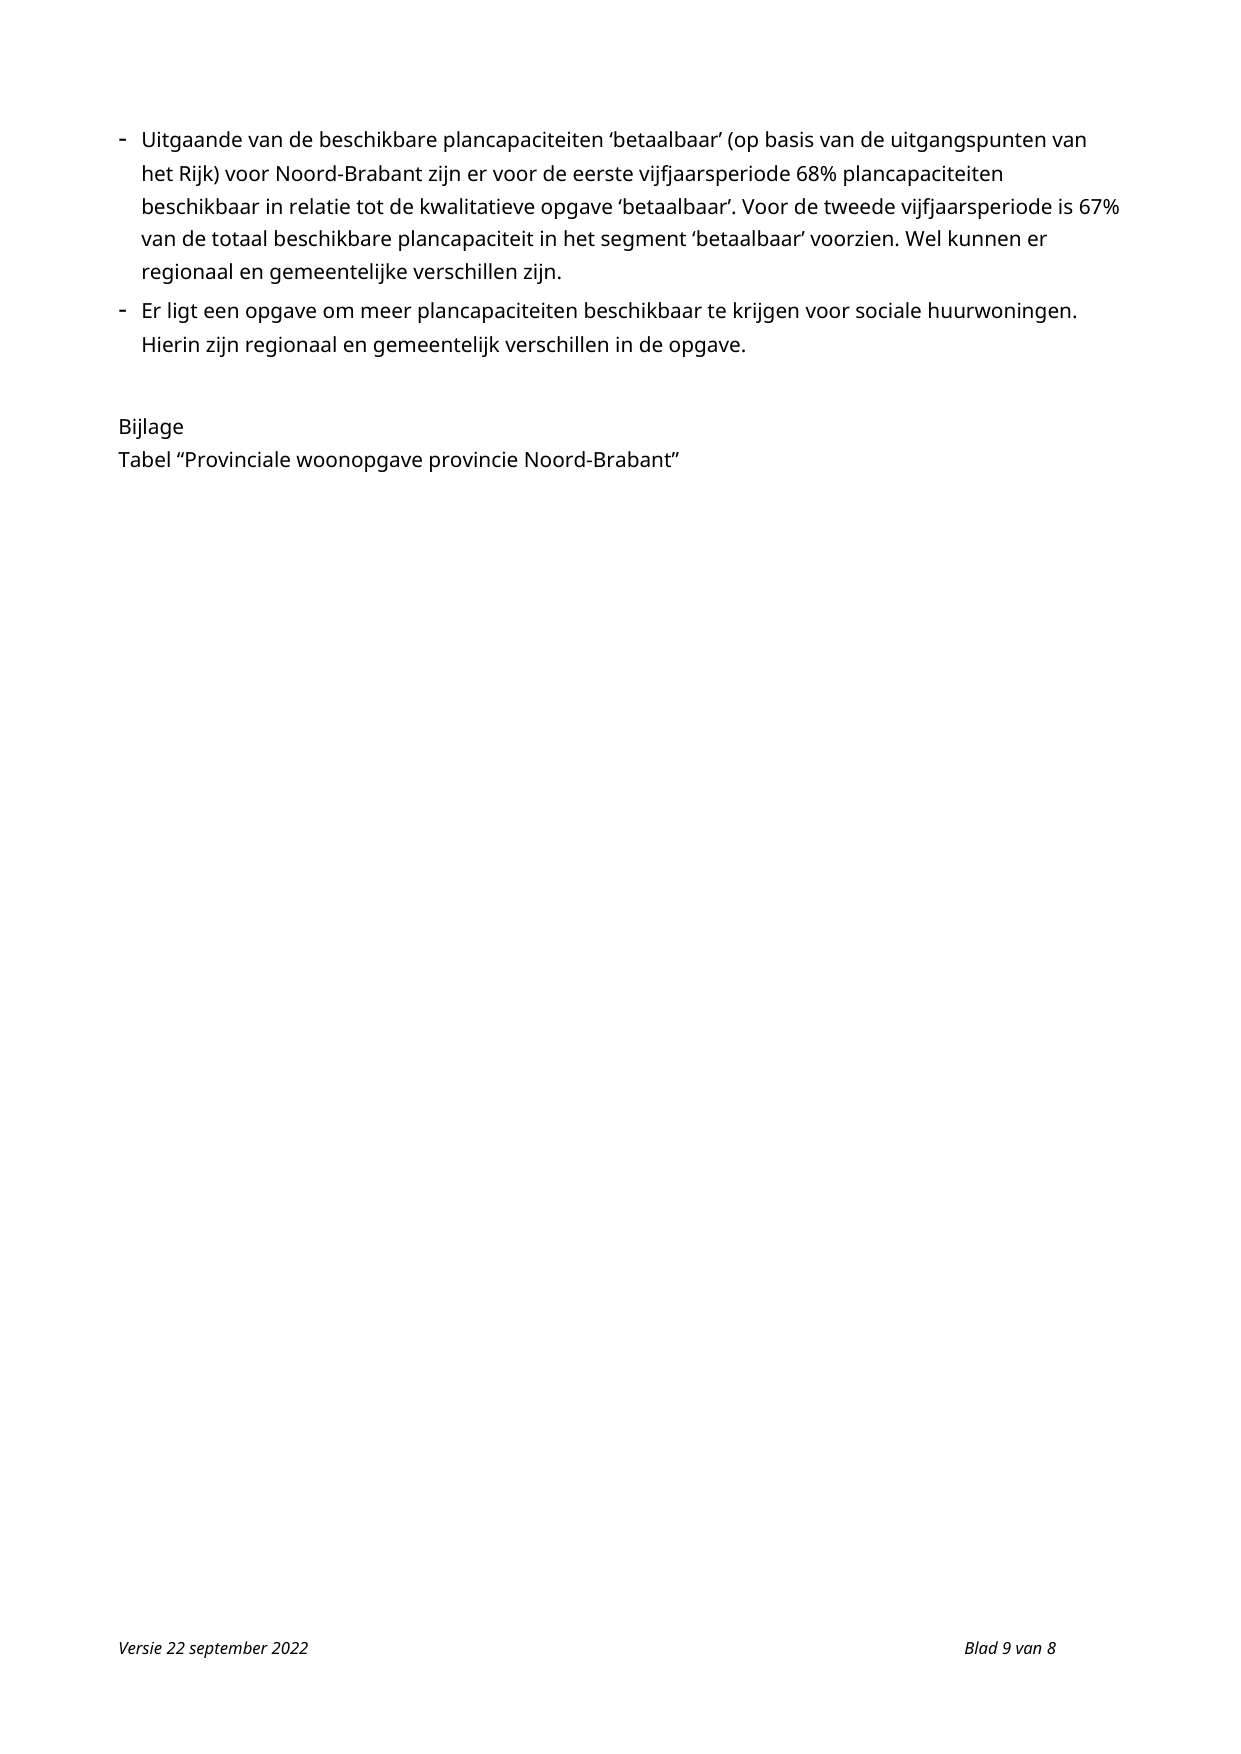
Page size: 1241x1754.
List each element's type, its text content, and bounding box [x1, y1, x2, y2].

text Bijlage [118, 412, 1122, 441]
text Tabel “Provinciale woonopgave provincie Noord-Brabant” [118, 445, 1122, 473]
list Uitgaande van de beschikbare plancapaciteiten ‘betaalbaar’ (op basis van de uitgangspunten van het Rijk) voor Noord-Brabant zijn er voor de eerste vijfjaarsperiode 68% plancapaciteiten beschikbaar in relatie tot de kwalitatieve opgave ‘betaalbaar’. Voor de tweede vijfjaarsperiode is 67% van de totaal beschikbare plancapaciteit in het segment ‘betaalbaar’ voorzien. Wel kunnen er regionaal en gemeentelijke verschillen zijn. [118, 118, 1122, 285]
list Er ligt een opgave om meer plancapaciteiten beschikbaar te krijgen voor sociale huurwoningen. Hierin zijn regionaal en gemeentelijk verschillen in de opgave. [118, 289, 1122, 359]
